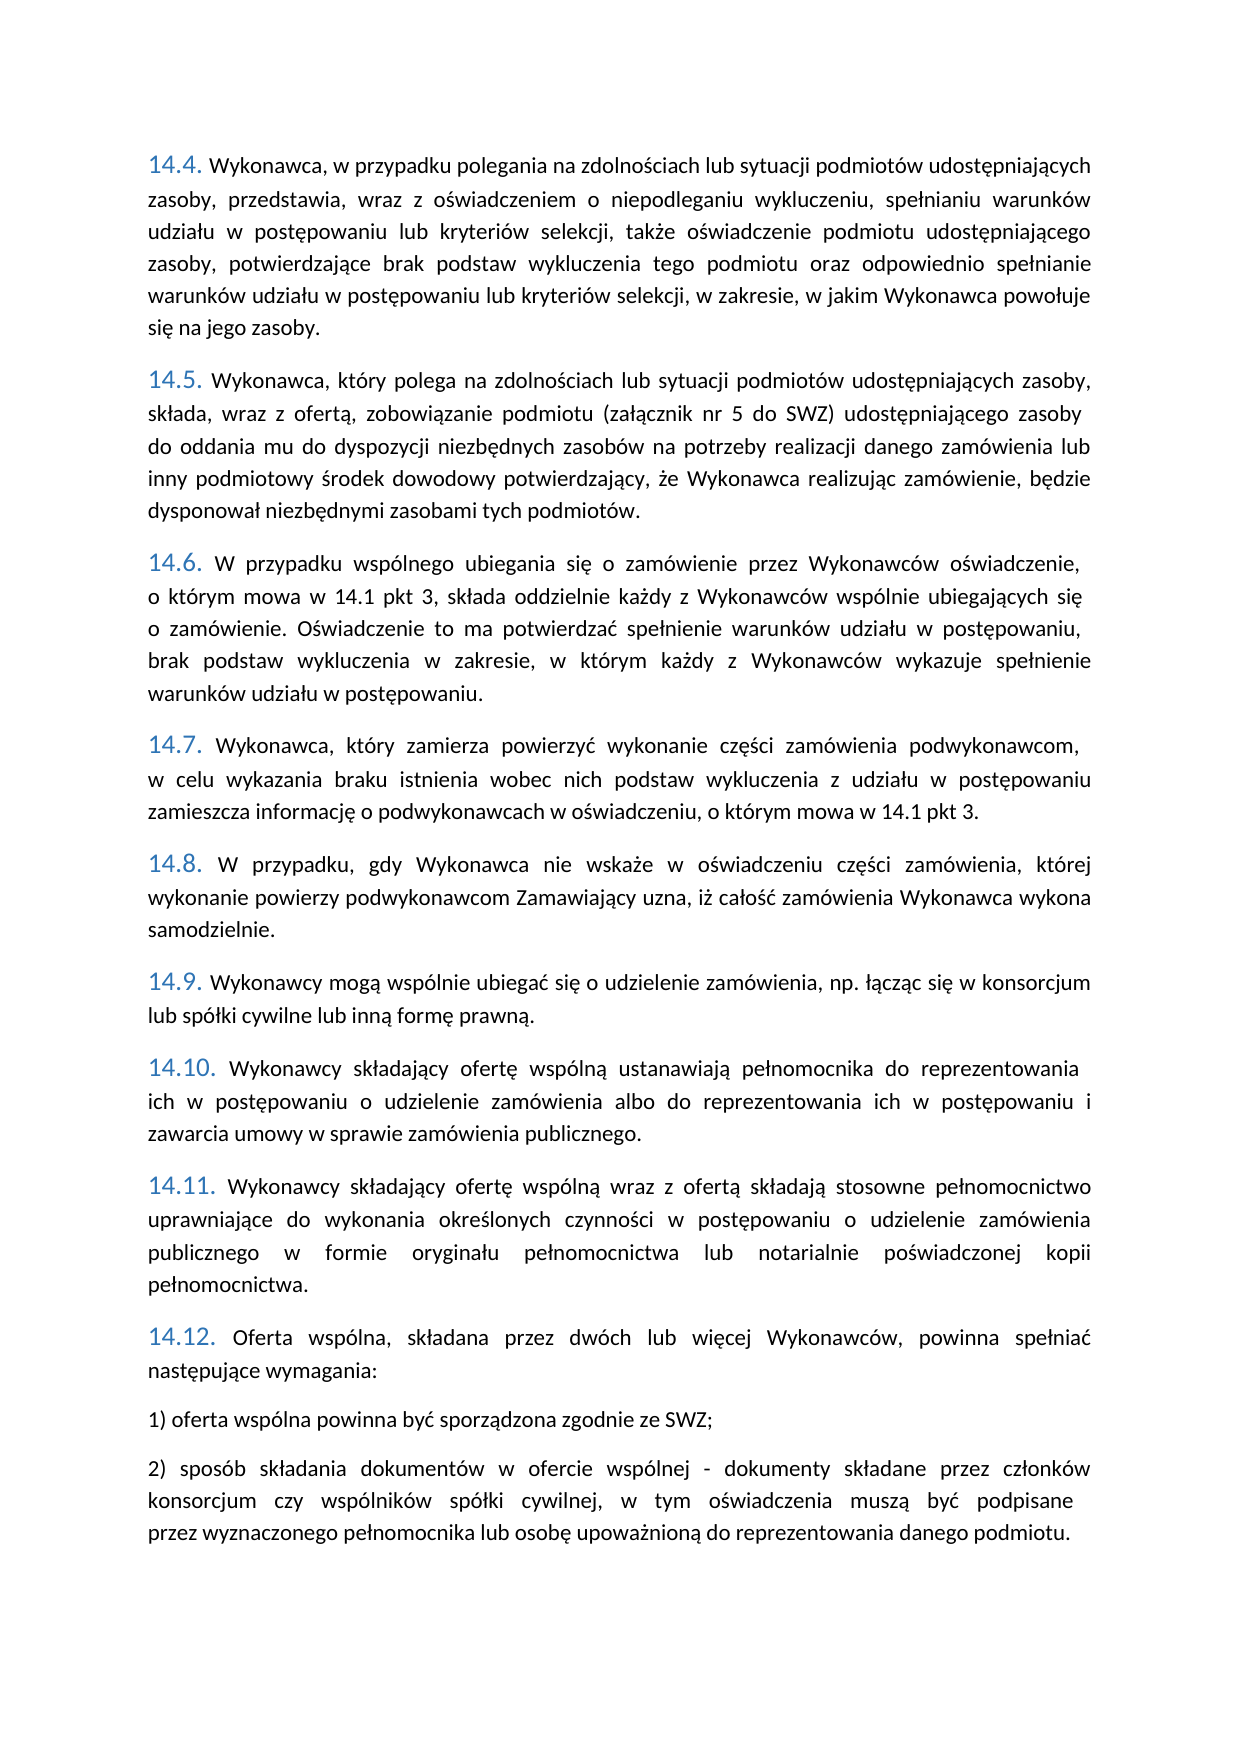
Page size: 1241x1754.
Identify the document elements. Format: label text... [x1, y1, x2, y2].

text 14.10. Wykonawcy składający ofertę wspólną ustanawiają pełnomocnika do reprezentowania ich w postępowaniu o udzielenie zamówienia albo do reprezentowania ich w postępowaniu i zawarcia umowy w sprawie zamówienia publicznego. [148, 1050, 1093, 1147]
text 14.7. Wykonawca, który zamierza powierzyć wykonanie części zamówienia podwykonawcom, w celu wykazania braku istnienia wobec nich podstaw wykluczenia z udziału w postępowaniu zamieszcza informację o podwykonawcach w oświadczeniu, o którym mowa w 14.1 pkt 3. [148, 728, 1093, 825]
text 14.12. Oferta wspólna, składana przez dwóch lub więcej Wykonawców, powinna spełniać następujące wymagania: [148, 1319, 1093, 1384]
text 14.4. Wykonawca, w przypadku polegania na zdolnościach lub sytuacji podmiotów udostępniających zasoby, przedstawia, wraz z oświadczeniem o niepodleganiu wykluczeniu, spełnianiu warunków udziału w postępowaniu lub kryteriów selekcji, także oświadczenie podmiotu udostępniającego zasoby, potwierdzające brak podstaw wykluczenia tego podmiotu oraz odpowiednio spełnianie warunków udziału w postępowaniu lub kryteriów selekcji, w zakresie, w jakim Wykonawca powołuje się na jego zasoby. [148, 148, 1093, 342]
text 14.5. Wykonawca, który polega na zdolnościach lub sytuacji podmiotów udostępniających zasoby, składa, wraz z ofertą, zobowiązanie podmiotu (załącznik nr 5 do SWZ) udostępniającego zasoby do oddania mu do dyspozycji niezbędnych zasobów na potrzeby realizacji danego zamówienia lub inny podmiotowy środek dowodowy potwierdzający, że Wykonawca realizując zamówienie, będzie dysponował niezbędnymi zasobami tych podmiotów. [148, 362, 1093, 524]
text 2) sposób składania dokumentów w ofercie wspólnej - dokumenty składane przez członków konsorcjum czy wspólników spółki cywilnej, w tym oświadczenia muszą być podpisane przez wyznaczonego pełnomocnika lub osobę upoważnioną do reprezentowania danego podmiotu. [148, 1454, 1093, 1546]
text 14.6. W przypadku wspólnego ubiegania się o zamówienie przez Wykonawców oświadczenie, o którym mowa w 14.1 pkt 3, składa oddzielnie każdy z Wykonawców wspólnie ubiegających się o zamówienie. Oświadczenie to ma potwierdzać spełnienie warunków udziału w postępowaniu, brak podstaw wykluczenia w zakresie, w którym każdy z Wykonawców wykazuje spełnienie warunków udziału w postępowaniu. [148, 545, 1093, 707]
text 14.8. W przypadku, gdy Wykonawca nie wskaże w oświadczeniu części zamówienia, której wykonanie powierzy podwykonawcom Zamawiający uzna, iż całość zamówienia Wykonawca wykona samodzielnie. [148, 846, 1093, 943]
text 1) oferta wspólna powinna być sporządzona zgodnie ze SWZ; [148, 1405, 1093, 1433]
text 14.11. Wykonawcy składający ofertę wspólną wraz z ofertą składają stosowne pełnomocnictwo uprawniające do wykonania określonych czynności w postępowaniu o udzielenie zamówienia publicznego w formie oryginału pełnomocnictwa lub notarialnie poświadczonej kopii pełnomocnictwa. [148, 1168, 1093, 1298]
text 14.9. Wykonawcy mogą wspólnie ubiegać się o udzielenie zamówienia, np. łącząc się w konsorcjum lub spółki cywilne lub inną formę prawną. [148, 964, 1093, 1029]
